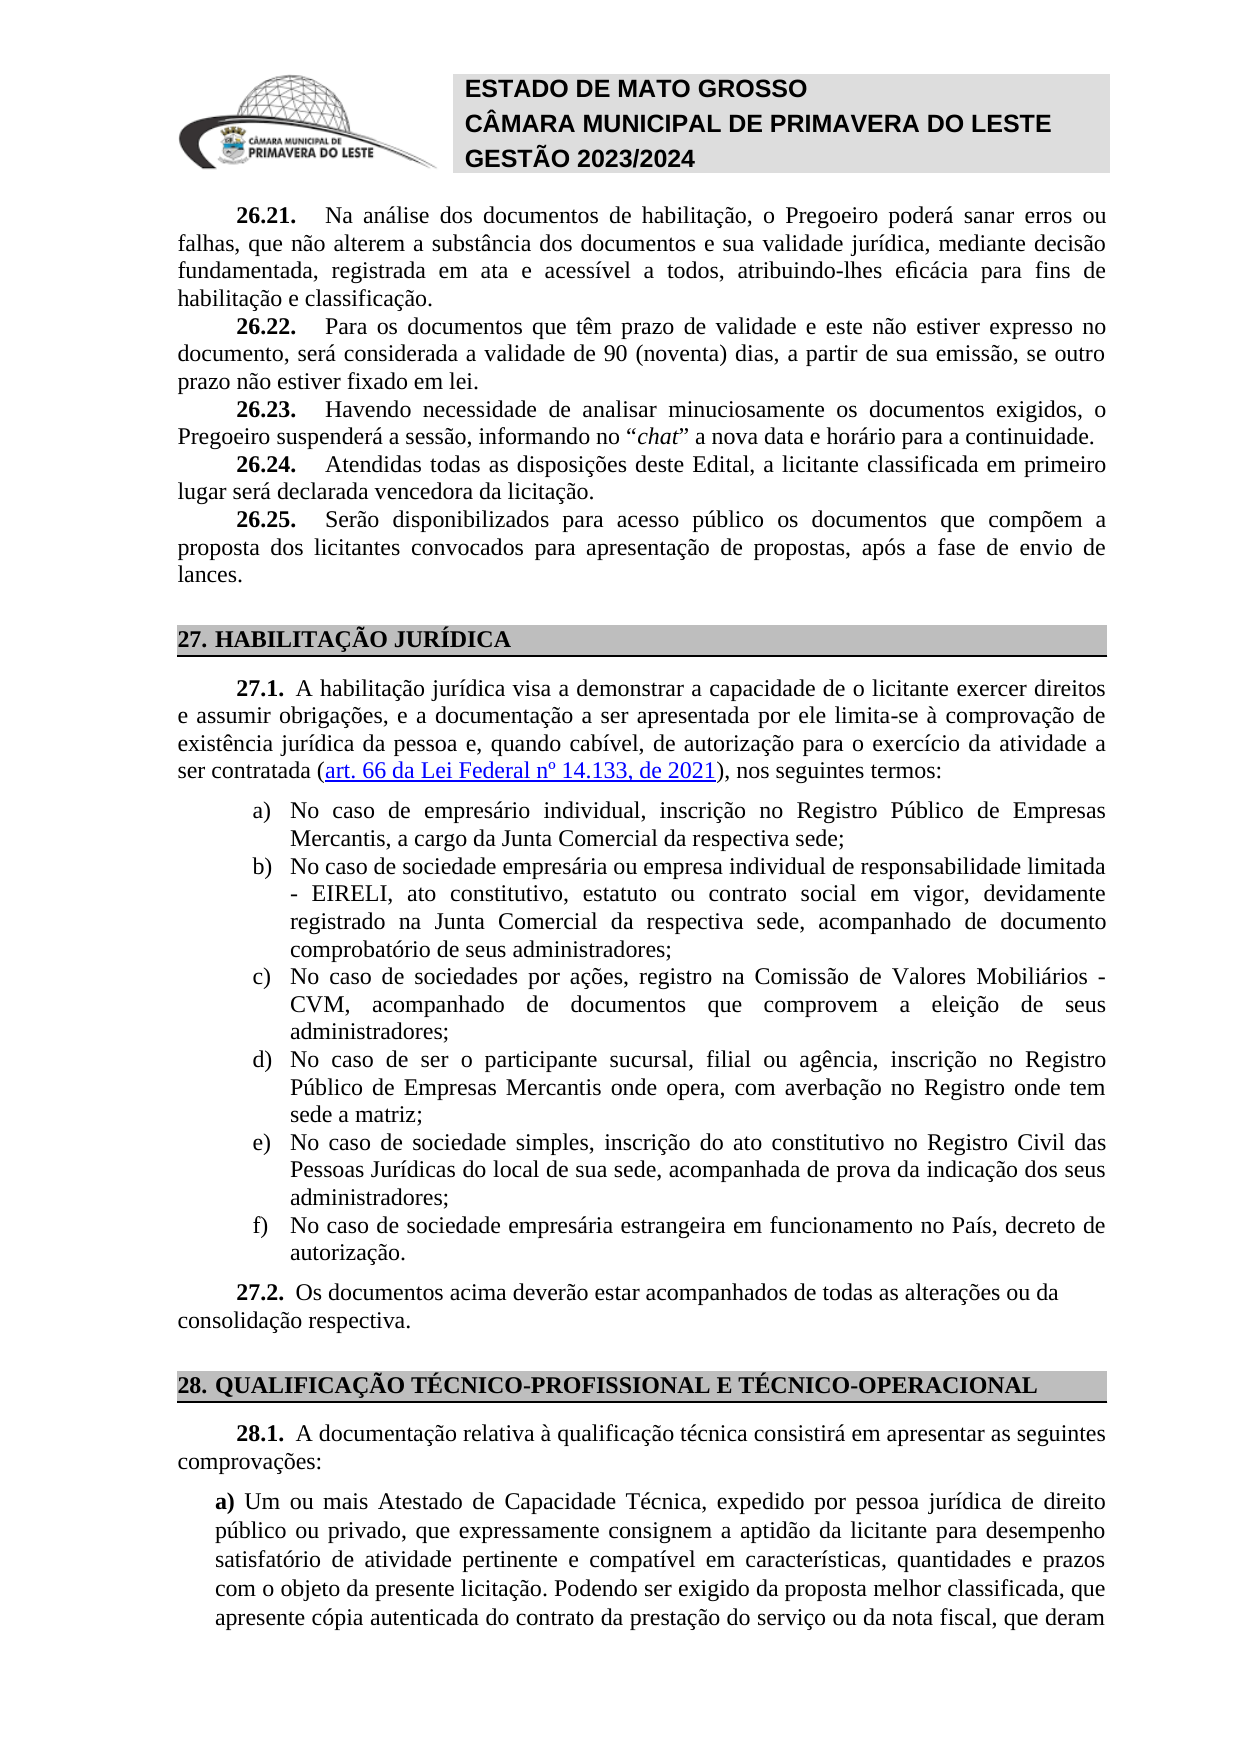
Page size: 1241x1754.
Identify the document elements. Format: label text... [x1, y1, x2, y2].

list No caso de sociedade simples, inscrição do ato constitutivo no Registro Civil das Pessoas Jurídicas do local de sua sede, acompanhada de prova da indicação dos seus administradores; [252, 1128, 1107, 1211]
list No caso de sociedades por ações, registro na Comissão de Valores Mobiliários - CVM, acompanhado de documentos que comprovem a eleição de seus administradores; [252, 962, 1107, 1045]
list Havendo necessidade de analisar minuciosamente os documentos exigidos, o Pregoeiro suspenderá a sessão, informando no “chat” a nova data e horário para a continuidade. [177, 394, 1107, 450]
list Para os documentos que têm prazo de validade e este não estiver expresso no documento, será considerada a validade de 90 (noventa) dias, a partir de sua emissão, se outro prazo não estiver fixado em lei. [177, 312, 1107, 394]
subtitle QUALIFICAÇÃO TÉCNICO-PROFISSIONAL E TÉCNICO-OPERACIONAL [177, 1371, 1107, 1401]
picture [177, 73, 442, 172]
list Na análise dos documentos de habilitação, o Pregoeiro poderá sanar erros ou falhas, que não alterem a substância dos documentos e sua validade jurídica, mediante decisão fundamentada, registrada em ata e acessível a todos, atribuindo-lhes eﬁcácia para fins de habilitação e classificação. [177, 201, 1107, 312]
list No caso de empresário individual, inscrição no Registro Público de Empresas Mercantis, a cargo da Junta Comercial da respectiva sede; [252, 797, 1107, 852]
list No caso de sociedade empresária ou empresa individual de responsabilidade limitada - EIRELI, ato constitutivo, estatuto ou contrato social em vigor, devidamente registrado na Junta Comercial da respectiva sede, acompanhado de documento comprobatório de seus administradores; [252, 852, 1107, 962]
list A documentação relativa à qualificação técnica consistirá em apresentar as seguintes comprovações: [177, 1419, 1107, 1474]
list No caso de sociedade empresária estrangeira em funcionamento no País, decreto de autorização. [252, 1211, 1107, 1266]
list No caso de ser o participante sucursal, filial ou agência, inscrição no Registro Público de Empresas Mercantis onde opera, com averbação no Registro onde tem sede a matriz; [252, 1045, 1107, 1128]
subtitle HABILITAÇÃO JURÍDICA [177, 625, 1107, 655]
list Serão disponibilizados para acesso público os documentos que compõem a proposta dos licitantes convocados para apresentação de propostas, após a fase de envio de lances. [177, 505, 1107, 588]
list Atendidas todas as disposições deste Edital, a licitante classificada em primeiro lugar será declarada vencedora da licitação. [177, 450, 1107, 505]
list Os documentos acima deverão estar acompanhados de todas as alterações ou da consolidação respectiva. [177, 1278, 1107, 1333]
list A habilitação jurídica visa a demonstrar a capacidade de o licitante exercer direitos e assumir obrigações, e a documentação a ser apresentada por ele limita-se à comprovação de existência jurídica da pessoa e, quando cabível, de autorização para o exercício da atividade a ser contratada (art. 66 da Lei Federal nº 14.133, de 2021), nos seguintes termos: [177, 674, 1107, 784]
